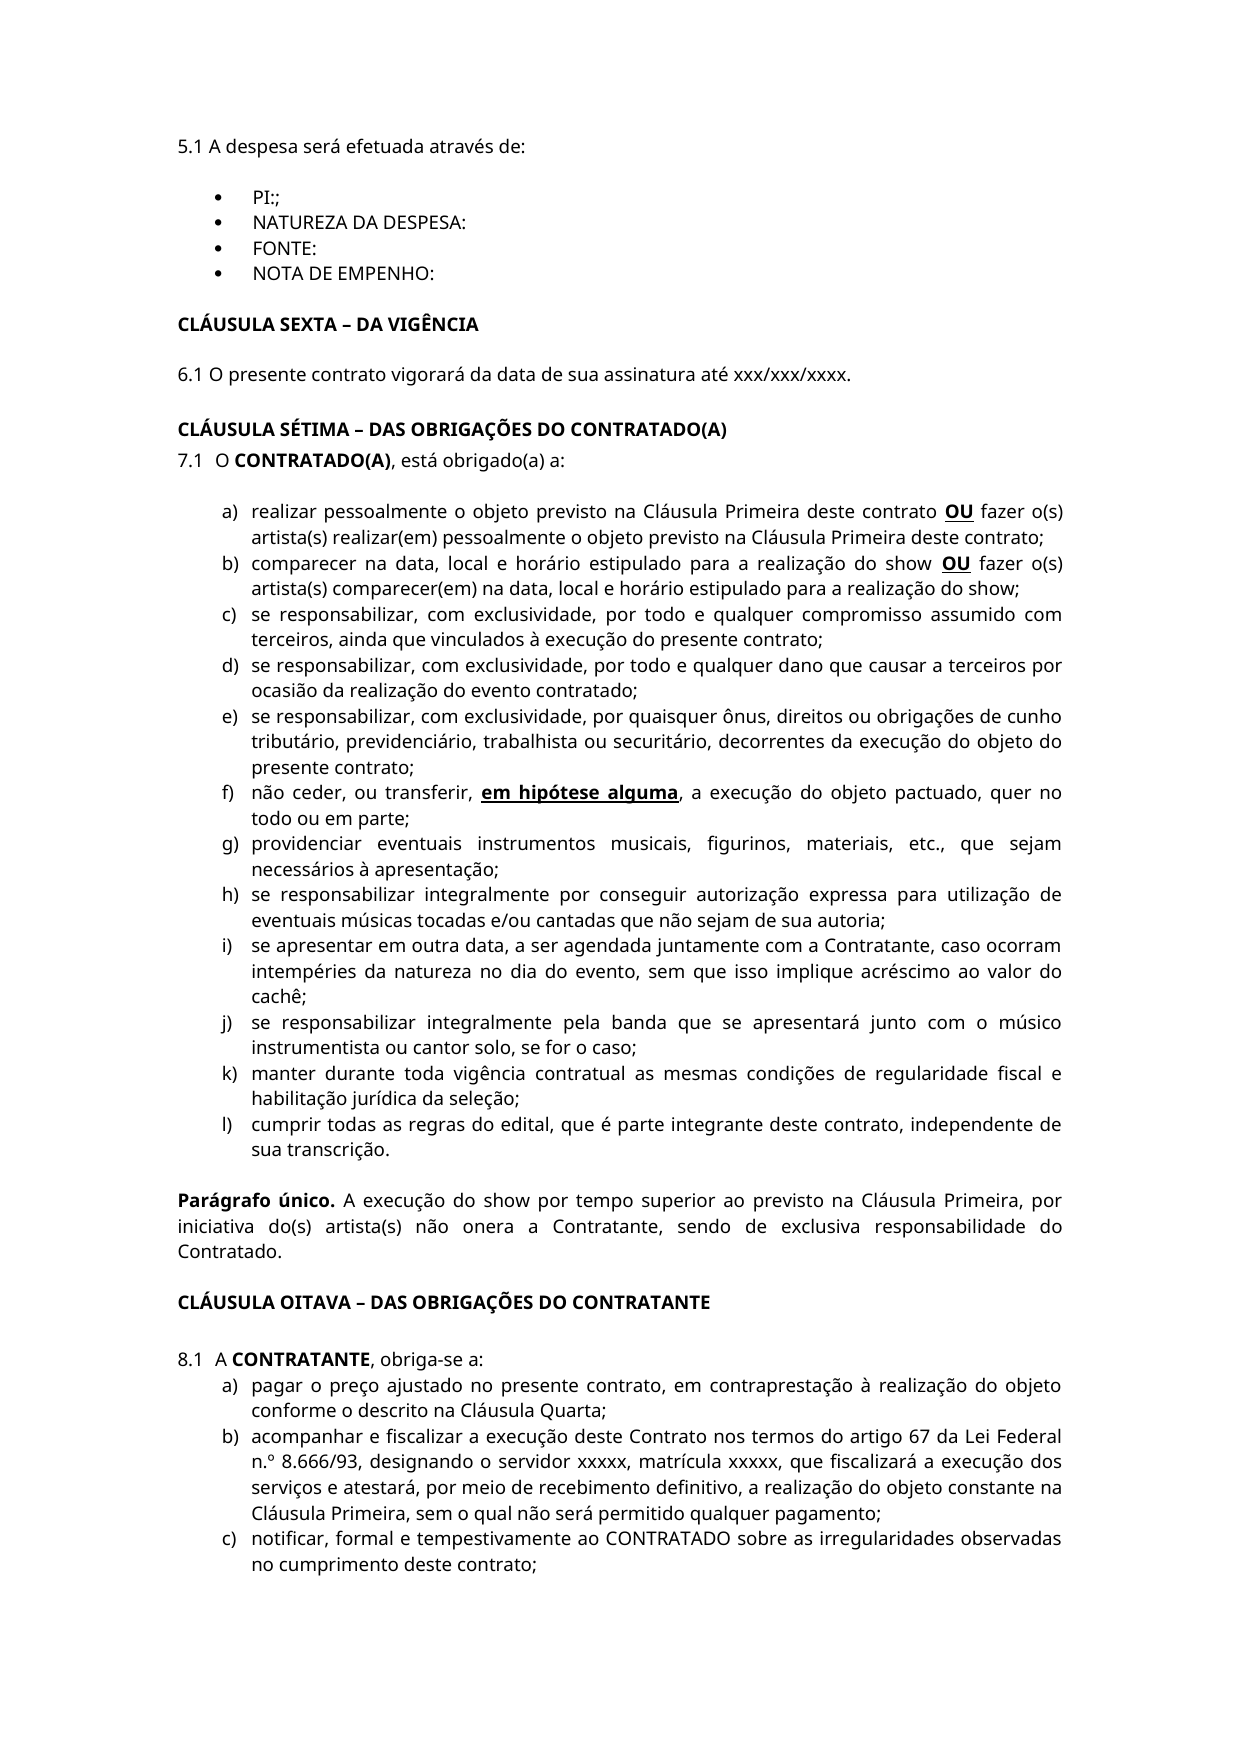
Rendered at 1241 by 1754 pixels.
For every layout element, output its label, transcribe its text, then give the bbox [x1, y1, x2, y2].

list NOTA DE EMPENHO: [215, 261, 1063, 286]
list comparecer na data, local e horário estipulado para a realização do show OU fazer o(s) artista(s) comparecer(em) na data, local e horário estipulado para a realização do show; [222, 550, 1063, 601]
list se responsabilizar integralmente pela banda que se apresentará junto com o músico instrumentista ou cantor solo, se for o caso; [222, 1009, 1063, 1060]
list A CONTRATANTE, obriga-se a: [177, 1347, 1063, 1372]
subtitle CLÁUSULA SÉTIMA – DAS OBRIGAÇÕES DO CONTRATADO(A) [177, 416, 1063, 441]
list se responsabilizar integralmente por conseguir autorização expressa para utilização de eventuais músicas tocadas e/ou cantadas que não sejam de sua autoria; [222, 882, 1063, 933]
list O CONTRATADO(A), está obrigado(a) a: [177, 448, 1063, 473]
text CLÁUSULA SEXTA – DA VIGÊNCIA [177, 312, 1063, 337]
list não ceder, ou transferir, em hipótese alguma, a execução do objeto pactuado, quer no todo ou em parte; [222, 779, 1063, 831]
list realizar pessoalmente o objeto previsto na Cláusula Primeira deste contrato OU fazer o(s) artista(s) realizar(em) pessoalmente o objeto previsto na Cláusula Primeira deste contrato; [222, 499, 1063, 550]
list FONTE: [215, 235, 1063, 261]
list pagar o preço ajustado no presente contrato, em contraprestação à realização do objeto conforme o descrito na Cláusula Quarta; [222, 1372, 1063, 1423]
list se apresentar em outra data, a ser agendada juntamente com a Contratante, caso ocorram intempéries da natureza no dia do evento, sem que isso implique acréscimo ao valor do cachê; [222, 933, 1063, 1009]
list acompanhar e fiscalizar a execução deste Contrato nos termos do artigo 67 da Lei Federal n.º 8.666/93, designando o servidor xxxxx, matrícula xxxxx, que fiscalizará a execução dos serviços e atestará, por meio de recebimento definitivo, a realização do objeto constante na Cláusula Primeira, sem o qual não será permitido qualquer pagamento; [222, 1423, 1063, 1525]
list providenciar eventuais instrumentos musicais, figurinos, materiais, etc., que sejam necessários à apresentação; [222, 831, 1063, 882]
subtitle CLÁUSULA OITAVA – DAS OBRIGAÇÕES DO CONTRATANTE [177, 1289, 1063, 1315]
text 5.1 A despesa será efetuada através de: [177, 133, 1063, 158]
list NATUREZA DA DESPESA: [215, 209, 1063, 235]
list manter durante toda vigência contratual as mesmas condições de regularidade fiscal e habilitação jurídica da seleção; [222, 1060, 1063, 1111]
text Parágrafo único. A execução do show por tempo superior ao previsto na Cláusula Primeira, por iniciativa do(s) artista(s) não onera a Contratante, sendo de exclusiva responsabilidade do Contratado. [177, 1188, 1063, 1264]
list se responsabilizar, com exclusividade, por todo e qualquer compromisso assumido com terceiros, ainda que vinculados à execução do presente contrato; [222, 601, 1063, 652]
list notificar, formal e tempestivamente ao CONTRATADO sobre as irregularidades observadas no cumprimento deste contrato; [222, 1525, 1063, 1576]
text 6.1 O presente contrato vigorará da data de sua assinatura até xxx/xxx/xxxx. [177, 362, 1063, 387]
list se responsabilizar, com exclusividade, por todo e qualquer dano que causar a terceiros por ocasião da realização do evento contratado; [222, 652, 1063, 703]
list se responsabilizar, com exclusividade, por quaisquer ônus, direitos ou obrigações de cunho tributário, previdenciário, trabalhista ou securitário, decorrentes da execução do objeto do presente contrato; [222, 703, 1063, 779]
list cumprir todas as regras do edital, que é parte integrante deste contrato, independente de sua transcrição. [222, 1111, 1063, 1162]
list PI:; [215, 184, 1063, 209]
